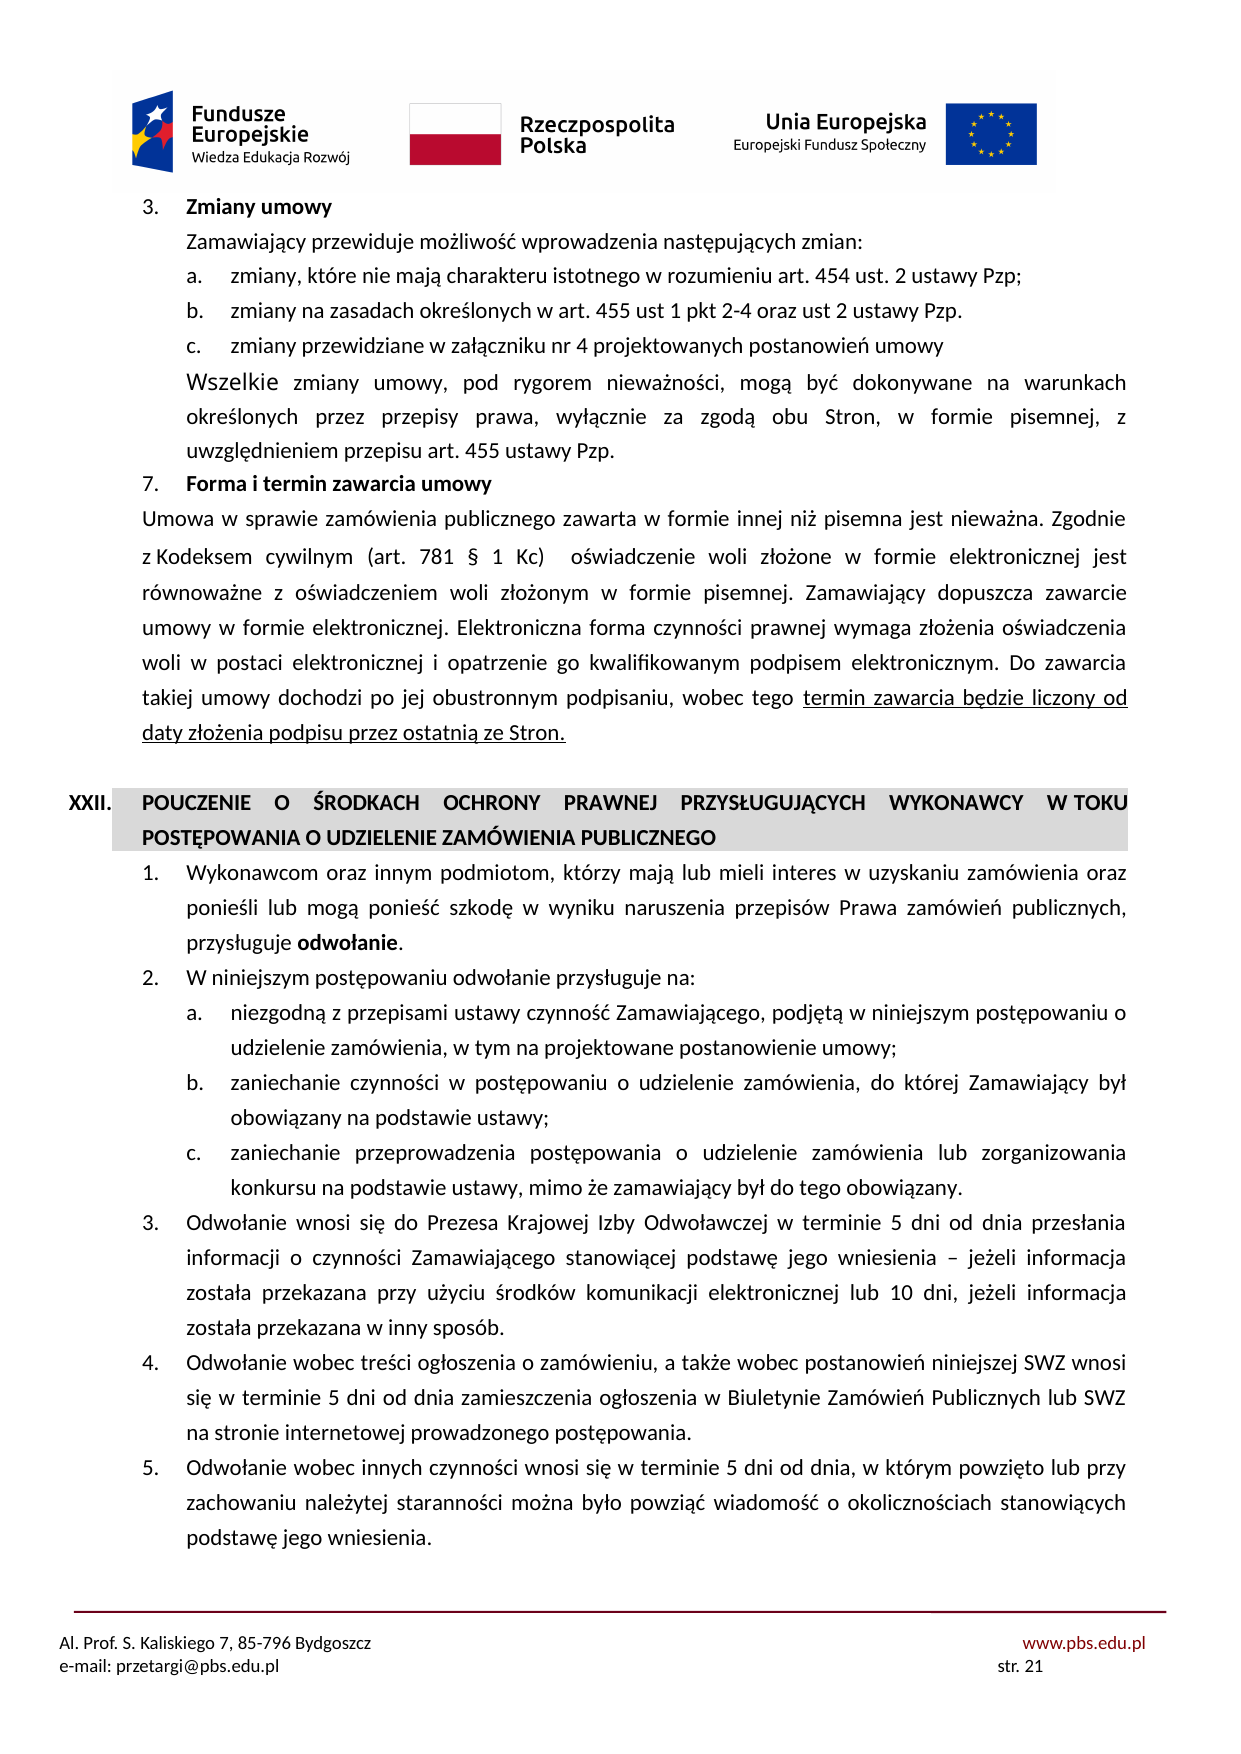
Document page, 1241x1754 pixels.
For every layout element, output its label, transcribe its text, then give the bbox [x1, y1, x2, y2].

list zaniechanie czynności w postępowaniu o udzielenie zamówienia, do której Zamawiający był obowiązany na podstawie ustawy; [186, 1068, 1128, 1131]
list Odwołanie wnosi się do Prezesa Krajowej Izby Odwoławczej w terminie 5 dni od dnia przesłania informacji o czynności Zamawiającego stanowiącej podstawę jego wniesienia – jeżeli informacja została przekazana przy użyciu środków komunikacji elektronicznej lub 10 dni, jeżeli informacja została przekazana w inny sposób. [142, 1208, 1128, 1341]
list zmiany na zasadach określonych w art. 455 ust 1 pkt 2-4 oraz ust 2 ustawy Pzp. [186, 296, 1128, 324]
picture [112, 70, 1057, 193]
list zmiany, które nie mają charakteru istotnego w rozumieniu art. 454 ust. 2 ustawy Pzp; [186, 261, 1128, 289]
text Wszelkie zmiany umowy, pod rygorem nieważności, mogą być dokonywane na warunkach określonych przez przepisy prawa, wyłącznie za zgodą obu Stron, w formie pisemnej, z uwzględnieniem przepisu art. 455 ustawy Pzp. [186, 366, 1128, 464]
list Odwołanie wobec innych czynności wnosi się w terminie 5 dni od dnia, w którym powzięto lub przy zachowaniu należytej staranności można było powziąć wiadomość o okolicznościach stanowiących podstawę jego wniesienia. [142, 1453, 1128, 1551]
list Wykonawcom oraz innym podmiotom, którzy mają lub mieli interes w uzyskaniu zamówienia oraz ponieśli lub mogą ponieść szkodę w wyniku naruszenia przepisów Prawa zamówień publicznych, przysługuje odwołanie. [142, 858, 1128, 956]
list W niniejszym postępowaniu odwołanie przysługuje na: [142, 963, 1128, 991]
list zaniechanie przeprowadzenia postępowania o udzielenie zamówienia lub zorganizowania konkursu na podstawie ustawy, mimo że zamawiający był do tego obowiązany. [186, 1138, 1128, 1201]
text Zamawiający przewiduje możliwość wprowadzenia następujących zmian: [186, 227, 1128, 255]
list Zmiany umowy [142, 192, 1128, 220]
text Umowa w sprawie zamówienia publicznego zawarta w formie innej niż pisemna jest nieważna. Zgodnie z Kodeksem cywilnym (art. 781 § 1 Kc) oświadczenie woli złożone w formie elektronicznej jest równoważne z oświadczeniem woli złożonym w formie pisemnej. Zamawiający dopuszcza zawarcie umowy w formie elektronicznej. Elektroniczna forma czynności prawnej wymaga złożenia oświadczenia woli w postaci elektronicznej i opatrzenie go kwalifikowanym podpisem elektronicznym. Do zawarcia takiej umowy dochodzi po jej obustronnym podpisaniu, wobec tego termin zawarcia będzie liczony od daty złożenia podpisu przez ostatnią ze Stron. [142, 504, 1128, 746]
list zmiany przewidziane w załączniku nr 4 projektowanych postanowień umowy [186, 331, 1128, 359]
list Odwołanie wobec treści ogłoszenia o zamówieniu, a także wobec postanowień niniejszej SWZ wnosi się w terminie 5 dni od dnia zamieszczenia ogłoszenia w Biuletynie Zamówień Publicznych lub SWZ na stronie internetowej prowadzonego postępowania. [142, 1348, 1128, 1446]
list Forma i termin zawarcia umowy [142, 469, 1128, 498]
list POUCZENIE O ŚRODKACH OCHRONY PRAWNEJ PRZYSŁUGUJĄCYCH WYKONAWCY W TOKU POSTĘPOWANIA O UDZIELENIE ZAMÓWIENIA PUBLICZNEGO [112, 788, 1128, 851]
list niezgodną z przepisami ustawy czynność Zamawiającego, podjętą w niniejszym postępowaniu o udzielenie zamówienia, w tym na projektowane postanowienie umowy; [186, 998, 1128, 1061]
